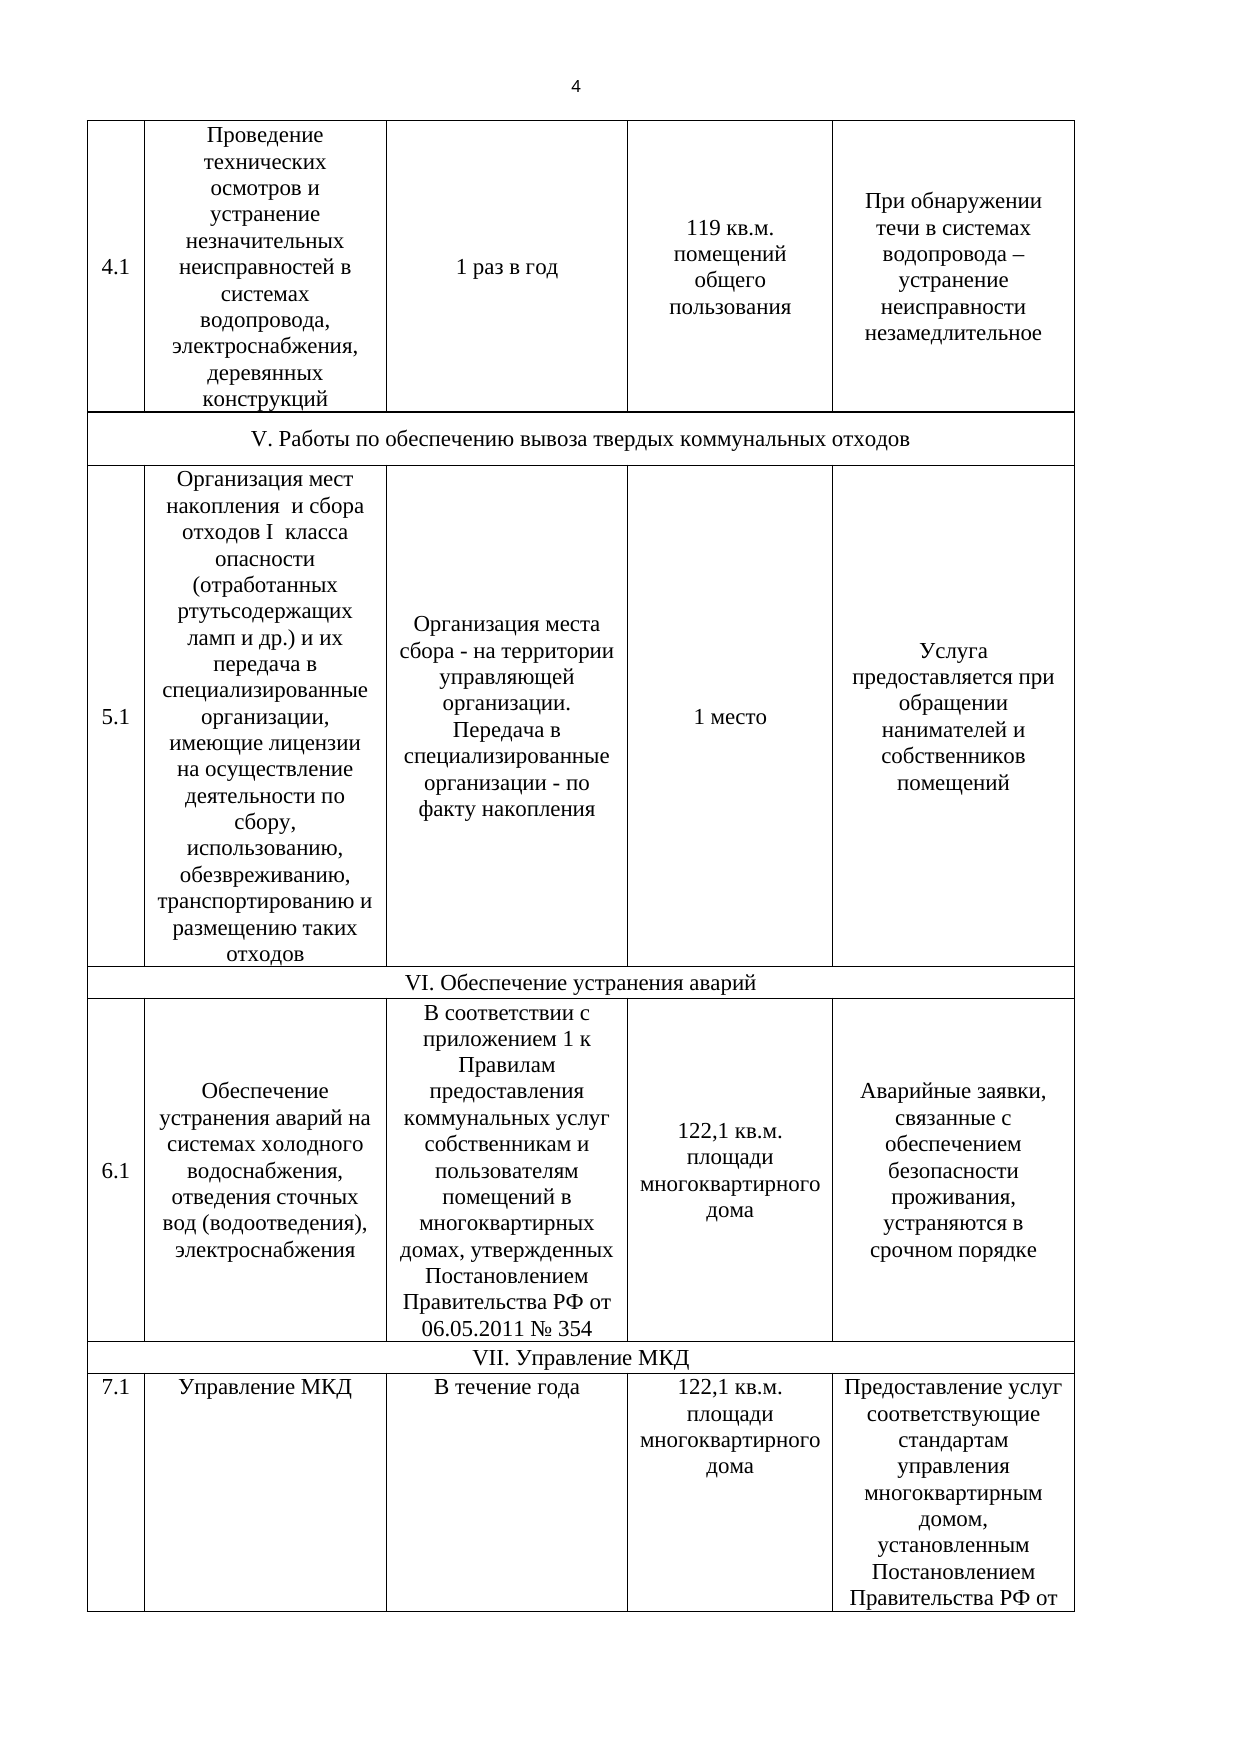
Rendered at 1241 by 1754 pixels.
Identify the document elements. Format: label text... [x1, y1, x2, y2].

table_cell Управление МКД [145, 1374, 386, 1611]
table_cell В соответствии с приложением 1 к Правилам предоставления коммунальных услуг собственникам и пользователям помещений в многоквартирных домах, утвержденных Постановлением Правительства РФ от 06.05.2011 № 354 [387, 999, 627, 1341]
table_cell 5.1 [88, 466, 144, 966]
table_cell 122,1 кв.м. площади многоквартирного дома [628, 1374, 832, 1611]
table_cell 1 место [628, 466, 832, 966]
table_cell Организация мест накопления и сбора отходов I класса опасности (отработанных ртутьсодержащих ламп и др.) и их передача в специализированные организации, имеющие лицензии на осуществление деятельности по сбору, использованию, обезвреживанию, транспортированию и размещению таких отходов [145, 466, 386, 966]
table_cell Организация места сбора - на территории управляющей организации. Передача в специализированные организации - по факту накопления [387, 466, 627, 966]
table_cell V. Работы по обеспечению вывоза твердых коммунальных отходов [88, 413, 1074, 464]
table_cell 4.1 [88, 121, 144, 411]
table_cell Обеспечение устранения аварий на системах холодного водоснабжения, отведения сточных вод (водоотведения), электроснабжения [145, 999, 386, 1341]
table_cell В течение года [387, 1374, 627, 1611]
table_cell VII. Управление МКД [88, 1342, 1074, 1372]
table_cell Аварийные заявки, связанные с обеспечением безопасности проживания, устраняются в срочном порядке [833, 999, 1074, 1341]
table_cell 7.1 [88, 1374, 144, 1611]
table_cell При обнаружении течи в системах водопровода –устранение неисправности незамедлительное [833, 121, 1074, 411]
table_cell 119 кв.м. помещений общего пользования [628, 121, 832, 411]
table_cell VI. Обеспечение устранения аварий [88, 967, 1074, 997]
table_cell Услуга предоставляется при обращении нанимателей и собственников помещений [833, 466, 1074, 966]
table_cell Предоставление услуг соответствующие стандартам управления многоквартирным домом, установленным Постановлением Правительства РФ от 15.05.2013 N 416 [833, 1374, 1074, 1611]
table_cell 122,1 кв.м. площади многоквартирного дома [628, 999, 832, 1341]
table_cell Проведение технических осмотров и устранение незначительных неисправностей в системах водопровода, электроснабжения, деревянных конструкций [145, 121, 386, 411]
table_cell 6.1 [88, 999, 144, 1341]
table_cell 1 раз в год [387, 121, 627, 411]
